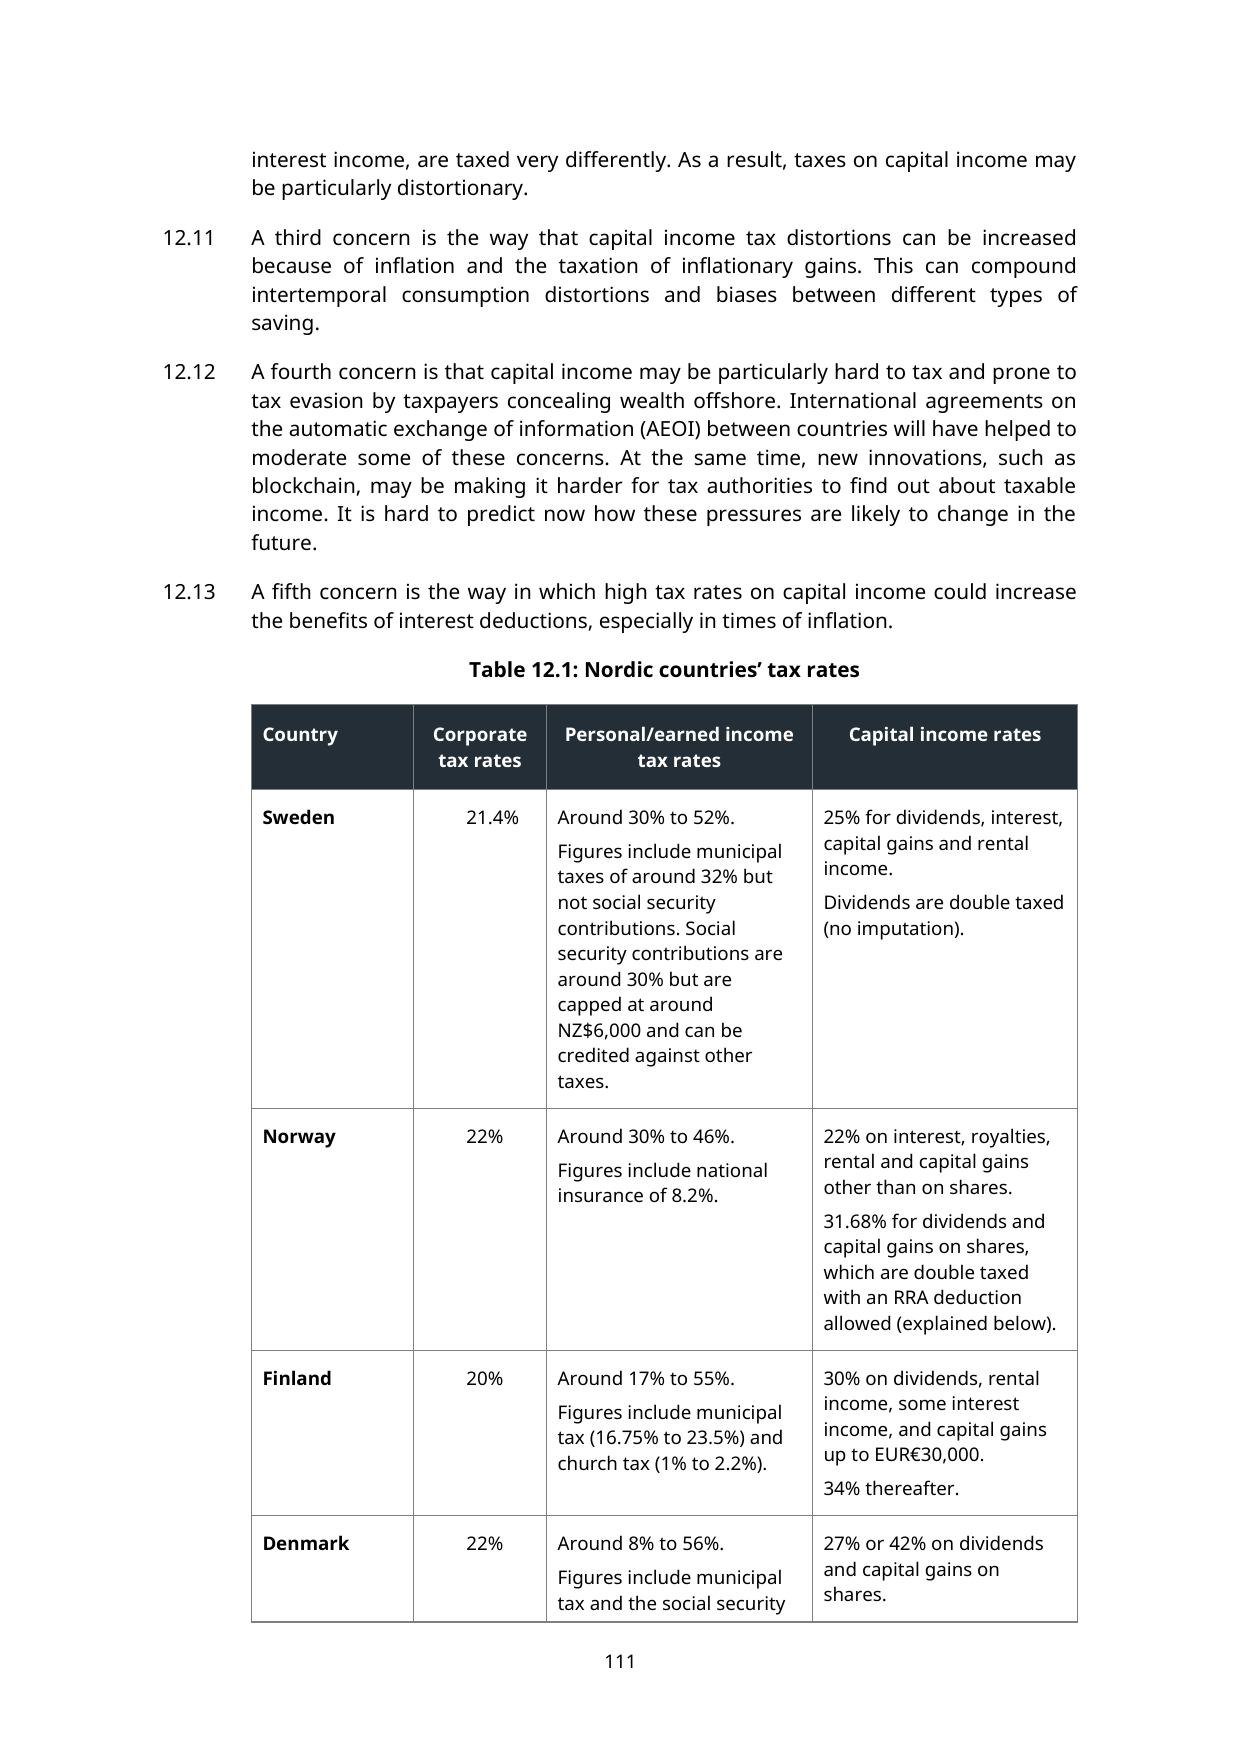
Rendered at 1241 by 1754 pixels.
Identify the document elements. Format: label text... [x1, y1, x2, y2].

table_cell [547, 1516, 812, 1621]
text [162, 145, 1078, 202]
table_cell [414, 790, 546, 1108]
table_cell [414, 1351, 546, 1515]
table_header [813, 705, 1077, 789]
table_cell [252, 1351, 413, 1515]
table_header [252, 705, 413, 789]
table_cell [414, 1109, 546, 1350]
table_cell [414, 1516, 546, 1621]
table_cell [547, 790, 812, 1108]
text A third concern is the way that capital income tax distortions can be increased because of inflation and the taxation of inflationary gains. This can compound intertemporal consumption distortions and biases between different types of saving. [162, 223, 1078, 337]
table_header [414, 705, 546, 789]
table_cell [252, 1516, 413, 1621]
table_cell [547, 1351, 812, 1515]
text A fifth concern is the way in which high tax rates on capital income could increase the benefits of interest deductions, especially in times of inflation. [162, 577, 1078, 634]
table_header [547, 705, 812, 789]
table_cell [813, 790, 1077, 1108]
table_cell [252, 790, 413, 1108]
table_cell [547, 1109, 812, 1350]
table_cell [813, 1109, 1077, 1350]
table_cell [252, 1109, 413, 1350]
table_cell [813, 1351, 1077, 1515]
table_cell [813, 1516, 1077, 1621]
text A fourth concern is that capital income may be particularly hard to tax and prone to tax evasion by taxpayers concealing wealth offshore. International agreements on the automatic exchange of information (AEOI) between countries will have helped to moderate some of these concerns. At the same time, new innovations, such as blockchain, may be making it harder for tax authorities to find out about taxable income. It is hard to predict now how these pressures are likely to change in the future. [162, 357, 1078, 556]
text Table 12.1: Nordic countries’ tax rates [251, 655, 1078, 683]
